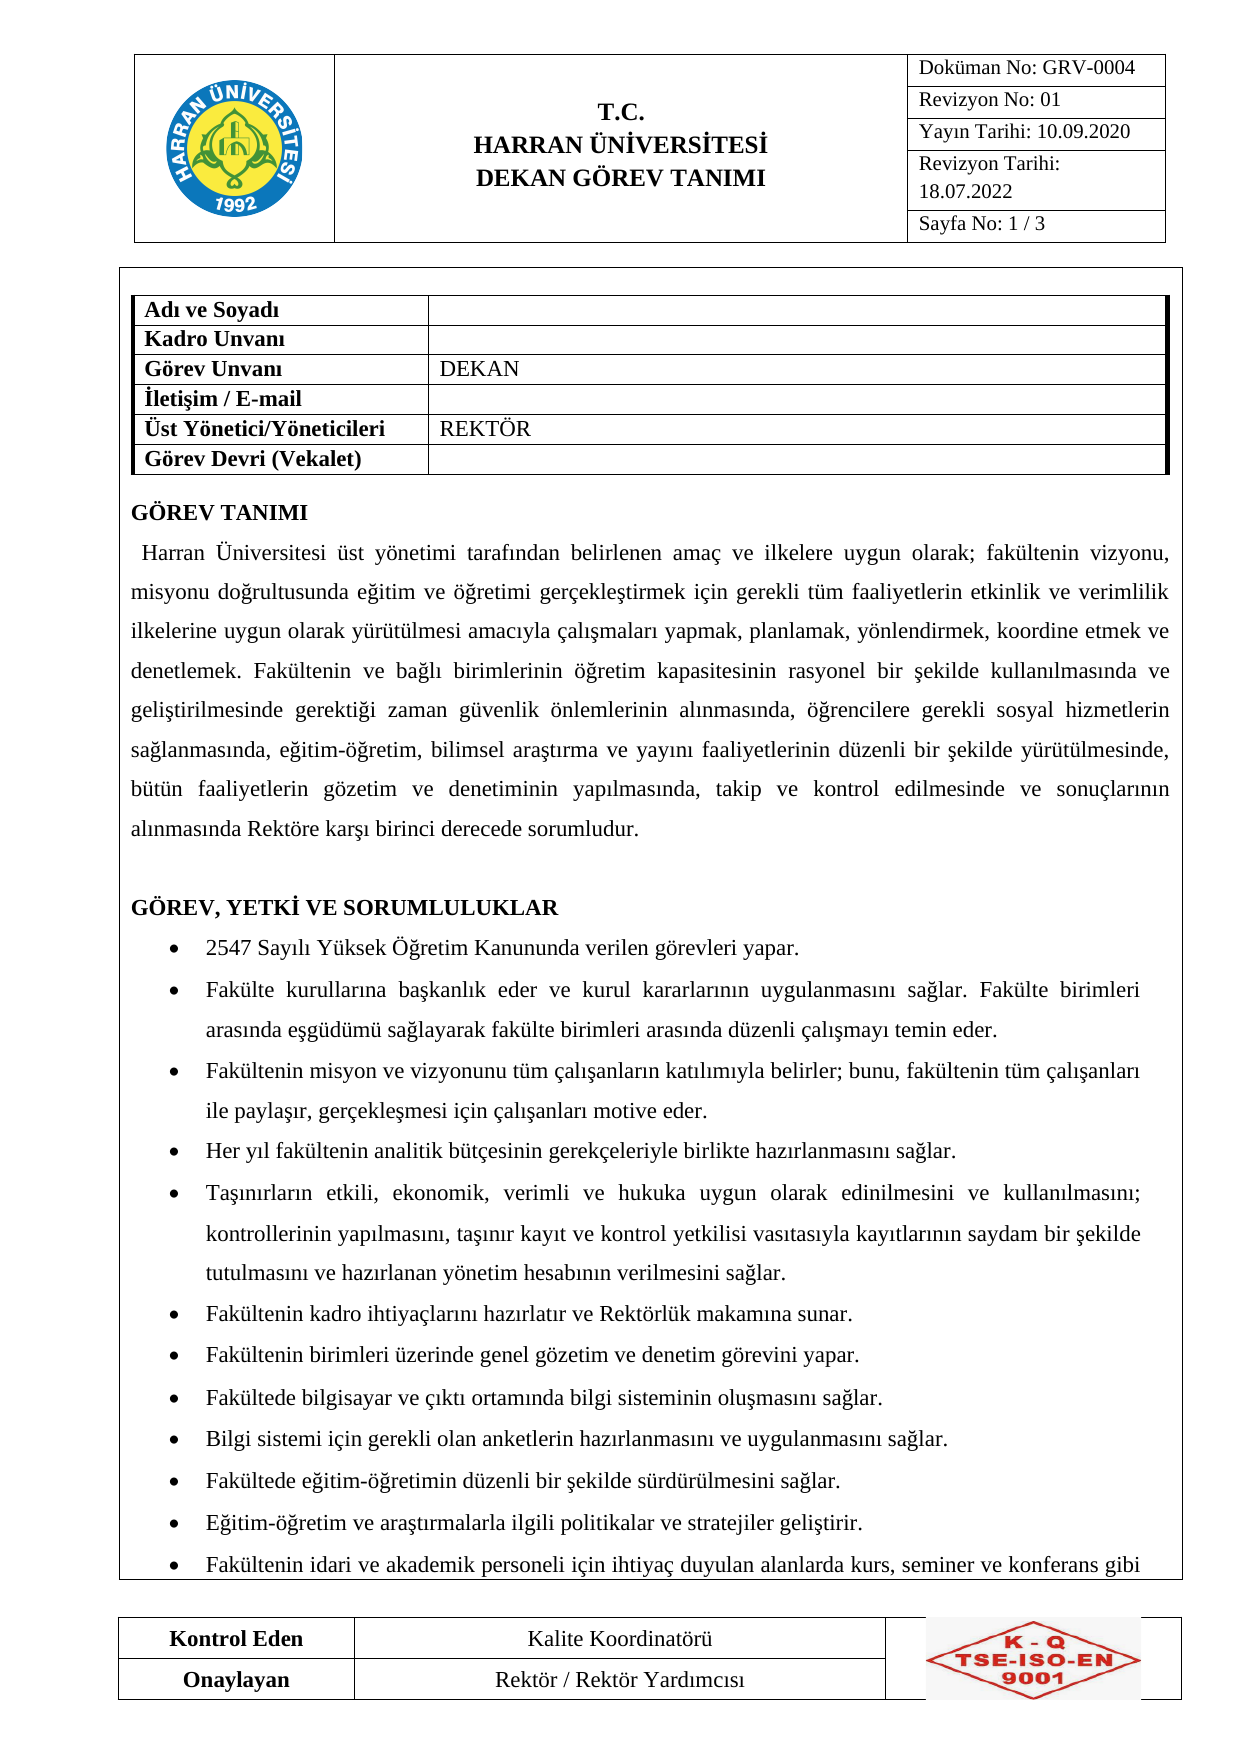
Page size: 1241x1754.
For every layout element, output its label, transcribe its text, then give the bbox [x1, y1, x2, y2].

picture [925, 1617, 1142, 1700]
picture [166, 80, 303, 217]
